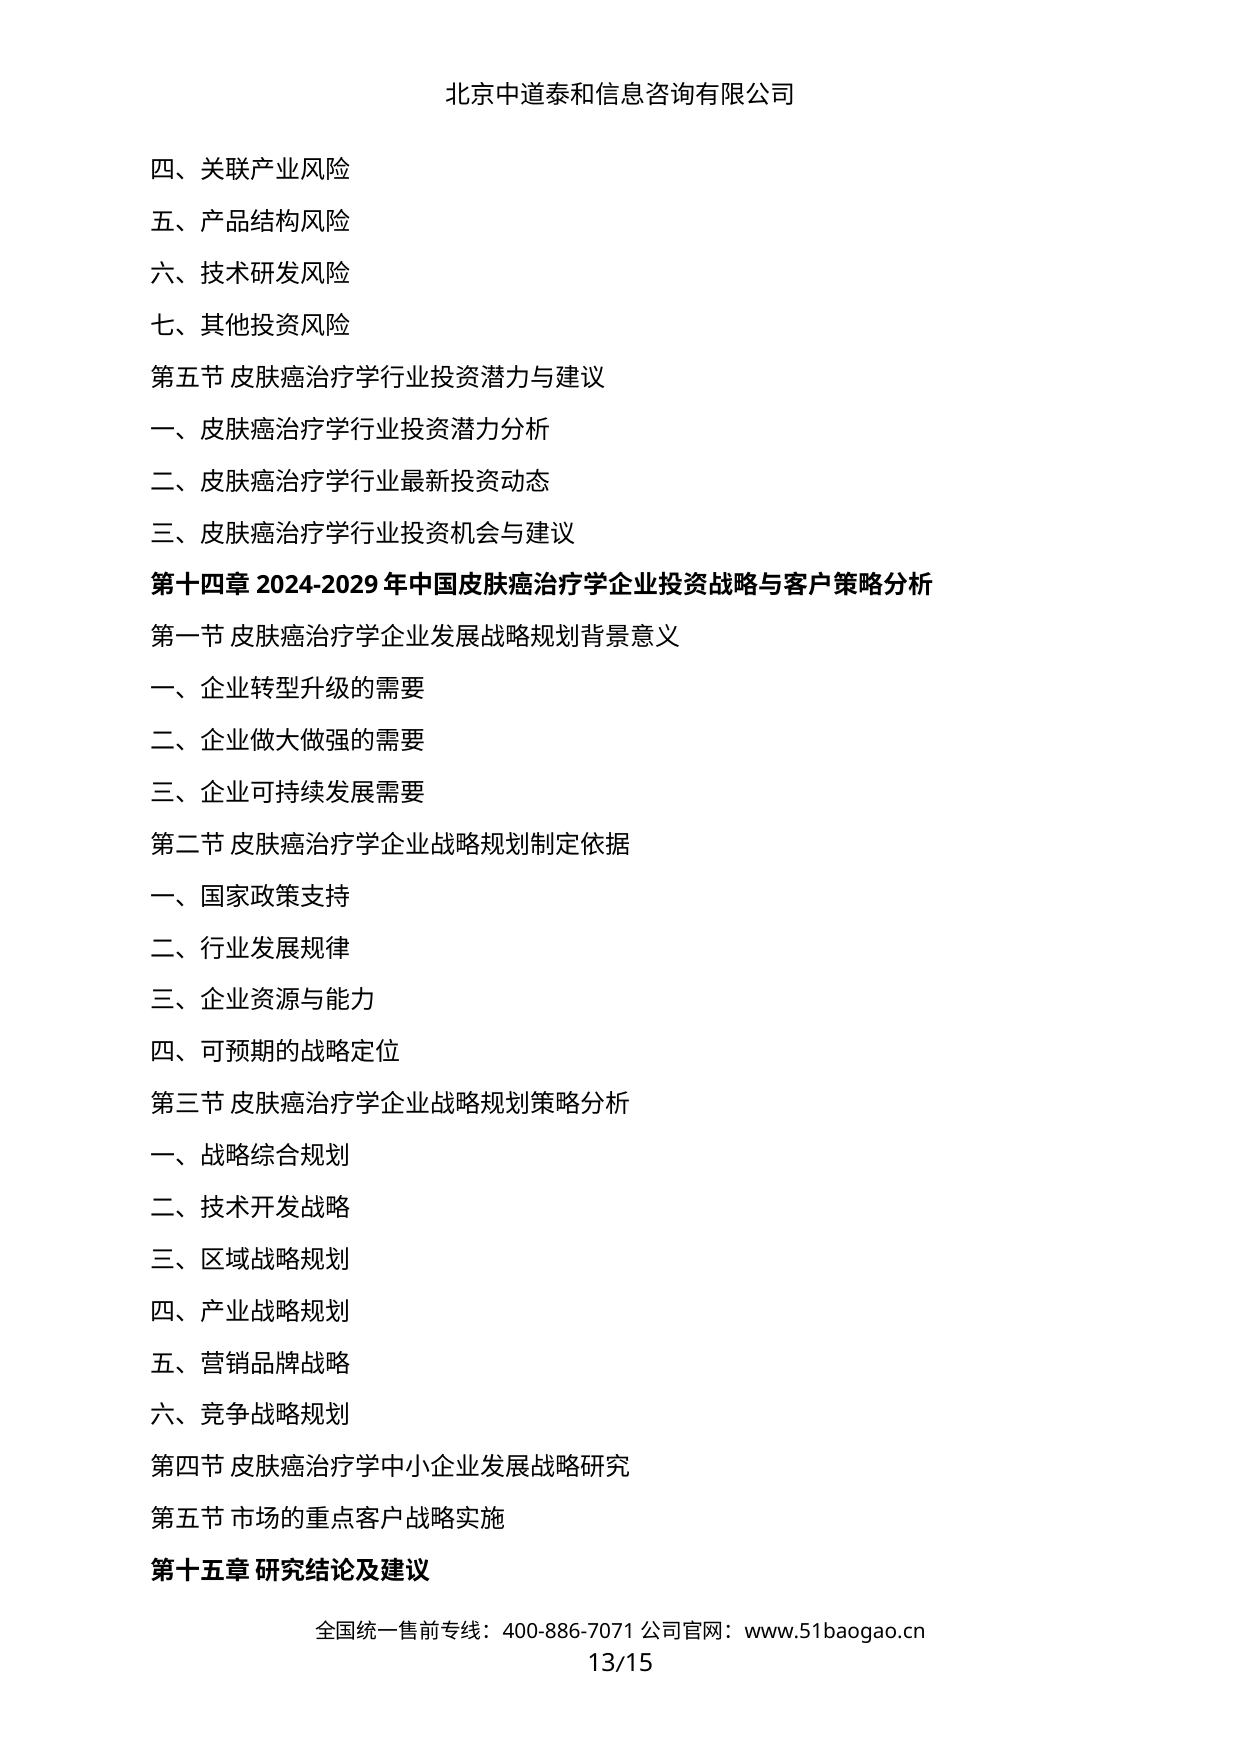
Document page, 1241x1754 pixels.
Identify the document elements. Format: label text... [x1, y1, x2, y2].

text 二、行业发展规律 [150, 928, 1090, 964]
text 一、皮肤癌治疗学行业投资潜力分析 [150, 409, 1090, 446]
text 第二节 皮肤癌治疗学企业战略规划制定依据 [150, 824, 1090, 861]
text 三、皮肤癌治疗学行业投资机会与建议 [150, 513, 1090, 549]
text 二、企业做大做强的需要 [150, 721, 1090, 757]
text 第十五章 研究结论及建议 [150, 1551, 1090, 1587]
text 二、技术开发战略 [150, 1187, 1090, 1224]
text 七、其他投资风险 [150, 306, 1090, 342]
text 一、国家政策支持 [150, 876, 1090, 912]
text 一、企业转型升级的需要 [150, 669, 1090, 705]
text 第五节 皮肤癌治疗学行业投资潜力与建议 [150, 357, 1090, 394]
text 六、竞争战略规划 [150, 1395, 1090, 1431]
text 第三节 皮肤癌治疗学企业战略规划策略分析 [150, 1084, 1090, 1120]
text 三、区域战略规划 [150, 1239, 1090, 1276]
text 第一节 皮肤癌治疗学企业发展战略规划背景意义 [150, 617, 1090, 653]
text 四、产业战略规划 [150, 1291, 1090, 1327]
text 一、战略综合规划 [150, 1136, 1090, 1172]
text 三、企业资源与能力 [150, 980, 1090, 1016]
text 第四节 皮肤癌治疗学中小企业发展战略研究 [150, 1447, 1090, 1483]
text 第十四章 2024-2029年中国皮肤癌治疗学企业投资战略与客户策略分析 [150, 565, 1090, 601]
text 第五节 市场的重点客户战略实施 [150, 1499, 1090, 1535]
text 六、技术研发风险 [150, 254, 1090, 290]
text 五、产品结构风险 [150, 202, 1090, 238]
text 四、可预期的战略定位 [150, 1032, 1090, 1068]
text 三、企业可持续发展需要 [150, 772, 1090, 809]
text 二、皮肤癌治疗学行业最新投资动态 [150, 461, 1090, 497]
text 五、营销品牌战略 [150, 1343, 1090, 1379]
text 四、关联产业风险 [150, 150, 1090, 186]
